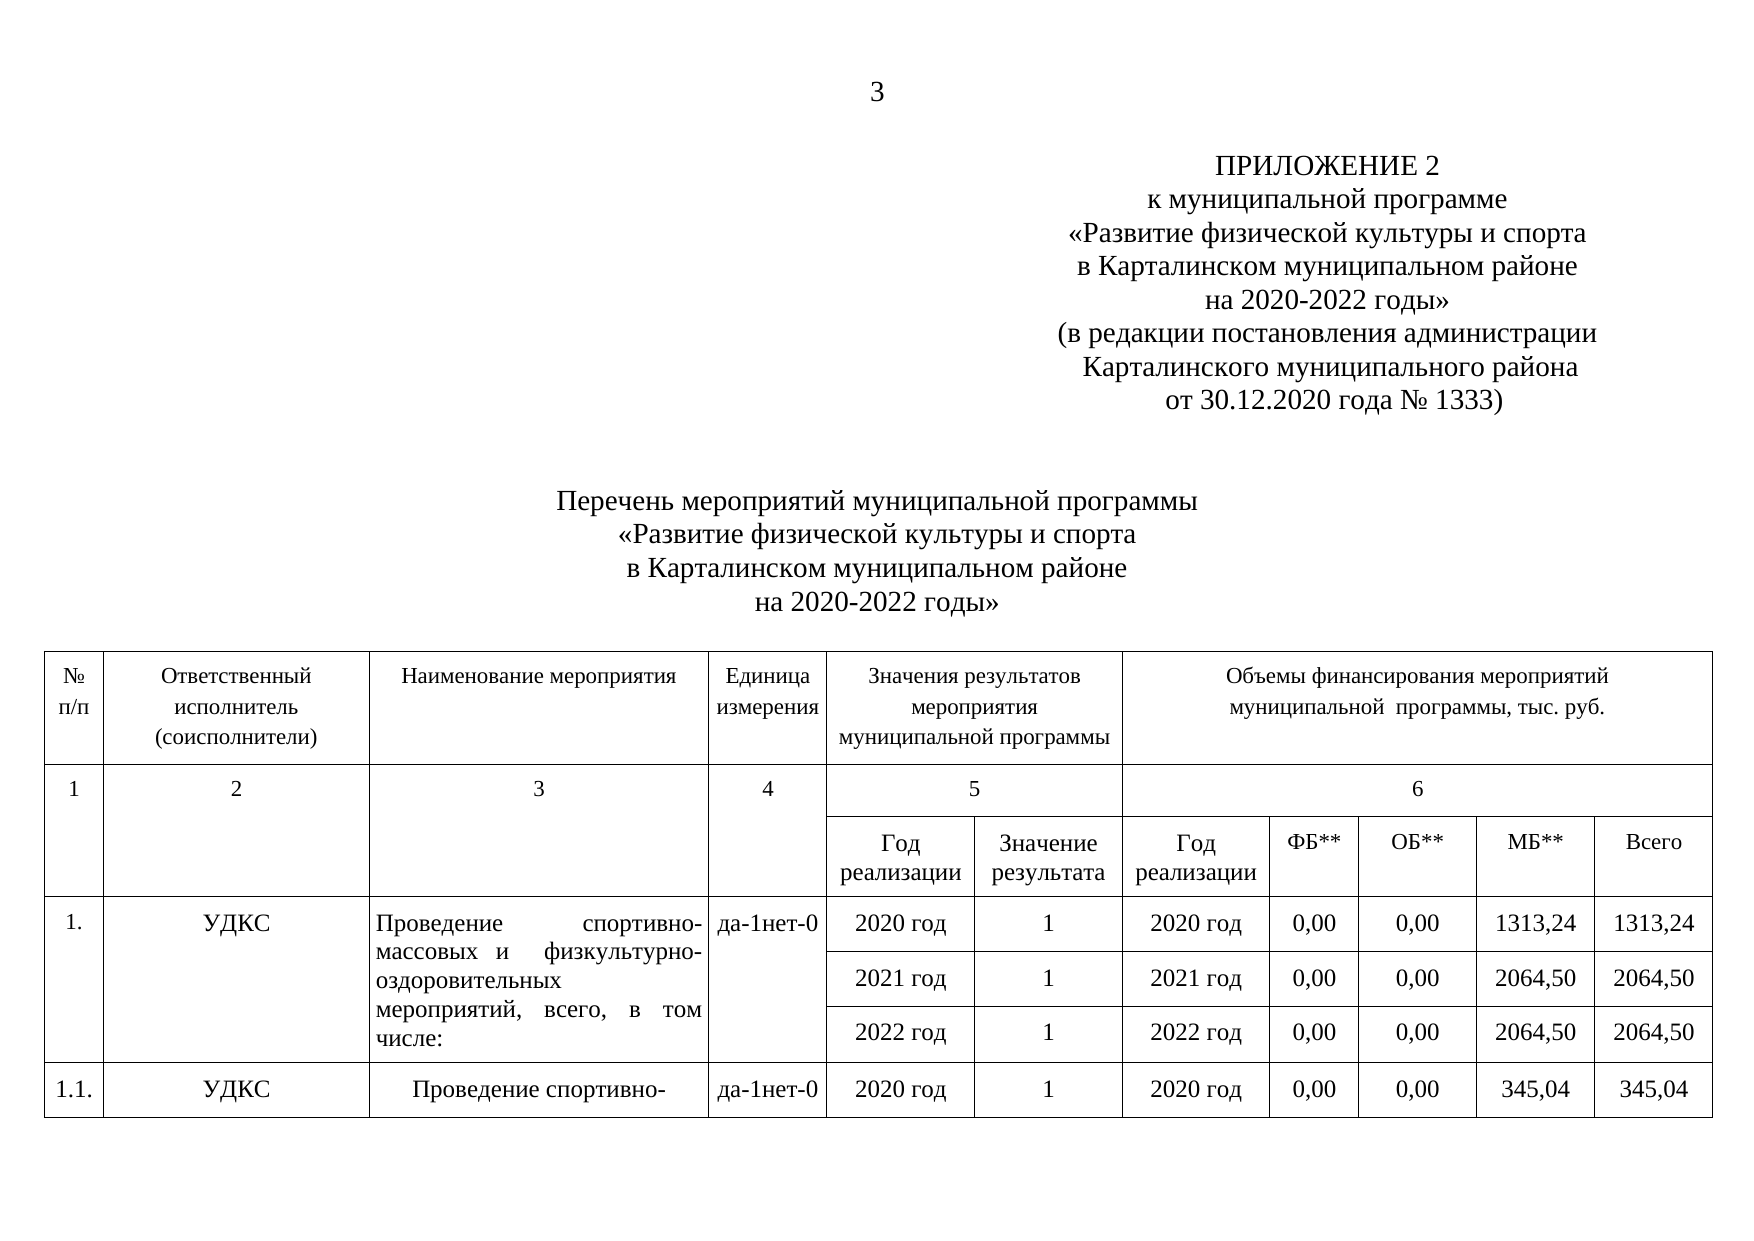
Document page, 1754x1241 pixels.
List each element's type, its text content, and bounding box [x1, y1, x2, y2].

table_cell 2022 год [827, 1007, 974, 1062]
table_cell Год реализации [827, 817, 974, 896]
table_cell 2064,50 [1477, 1007, 1594, 1062]
table_header Наименование мероприятия [370, 652, 708, 764]
table_cell 2021 год [827, 952, 974, 1006]
table_cell Значение результата [975, 817, 1122, 896]
table_cell Всего [1595, 817, 1712, 896]
table_cell ОБ** [1359, 817, 1476, 896]
text от 30.12.2020 года № 1333) [945, 382, 1636, 416]
table_cell 1 [975, 1007, 1122, 1062]
table_cell 2020 год [1123, 1063, 1269, 1117]
table_cell 2064,50 [1595, 1007, 1712, 1062]
table_cell УДКС [104, 1063, 369, 1117]
table_cell 0,00 [1359, 1007, 1476, 1062]
table_cell 345,04 [1477, 1063, 1594, 1117]
table_cell Год реализации [1123, 817, 1269, 896]
table_cell 2064,50 [1477, 952, 1594, 1006]
table_cell да-1нет-0 [709, 897, 826, 1062]
table_header Единица измерения [709, 652, 826, 764]
table_cell 1 [975, 952, 1122, 1006]
text «Развитие физической культуры и спорта [118, 517, 1636, 550]
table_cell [370, 1063, 708, 1117]
table_cell 3 [370, 765, 708, 896]
table_cell 345,04 [1595, 1063, 1712, 1117]
table_cell 0,00 [1359, 897, 1476, 951]
table_cell 2022 год [1123, 1007, 1269, 1062]
table_header Ответственный исполнитель (соисполнители) [104, 652, 369, 764]
text в Карталинском муниципальном районе [118, 550, 1636, 584]
table_cell МБ** [1477, 817, 1594, 896]
text к муниципальной программе [1019, 181, 1636, 215]
table_cell 1.1. [45, 1063, 103, 1117]
table_cell 1 [975, 1063, 1122, 1117]
text на 2020-2022 годы» [1019, 282, 1636, 315]
table_cell ФБ** [1270, 817, 1358, 896]
text Перечень мероприятий муниципальной программы [118, 483, 1636, 517]
table_cell 1 [975, 897, 1122, 951]
table_cell 4 [709, 765, 826, 896]
table_cell 0,00 [1270, 1063, 1358, 1117]
table_cell 2 [104, 765, 369, 896]
text в Карталинском муниципальном районе [1019, 248, 1636, 282]
text Карталинского муниципального района [945, 349, 1636, 382]
table_cell 1 [45, 765, 103, 896]
table_cell 1313,24 [1477, 897, 1594, 951]
table_cell да-1нет-0 [709, 1063, 826, 1117]
table_cell УДКС [104, 897, 369, 1062]
table_cell Проведение спортивно-массовых и физкультурно-оздоровительных мероприятий, всего, в том числе: [370, 897, 708, 1062]
table_cell 2021 год [1123, 952, 1269, 1006]
table_cell 6 [1123, 765, 1712, 816]
table_header Значения результатов мероприятия муниципальной программы [827, 652, 1122, 764]
text ПРИЛОЖЕНИЕ 2 [1019, 148, 1636, 181]
text на 2020-2022 годы» [118, 584, 1636, 617]
table_cell 0,00 [1359, 1063, 1476, 1117]
table_cell 2020 год [1123, 897, 1269, 951]
text (в редакции постановления администрации [1019, 315, 1636, 349]
text «Развитие физической культуры и спорта [1019, 215, 1636, 248]
table_cell 0,00 [1359, 952, 1476, 1006]
table_cell 2020 год [827, 897, 974, 951]
table_header № п/п [45, 652, 103, 764]
table_cell 0,00 [1270, 1007, 1358, 1062]
table_cell 2064,50 [1595, 952, 1712, 1006]
table_cell 2020 год [827, 1063, 974, 1117]
table_cell 1313,24 [1595, 897, 1712, 951]
table_cell 1. [45, 897, 103, 1062]
table_header Объемы финансирования мероприятий муниципальной программы, тыс. руб. [1123, 652, 1712, 764]
table_cell 0,00 [1270, 952, 1358, 1006]
table_cell 5 [827, 765, 1122, 816]
table_cell 0,00 [1270, 897, 1358, 951]
